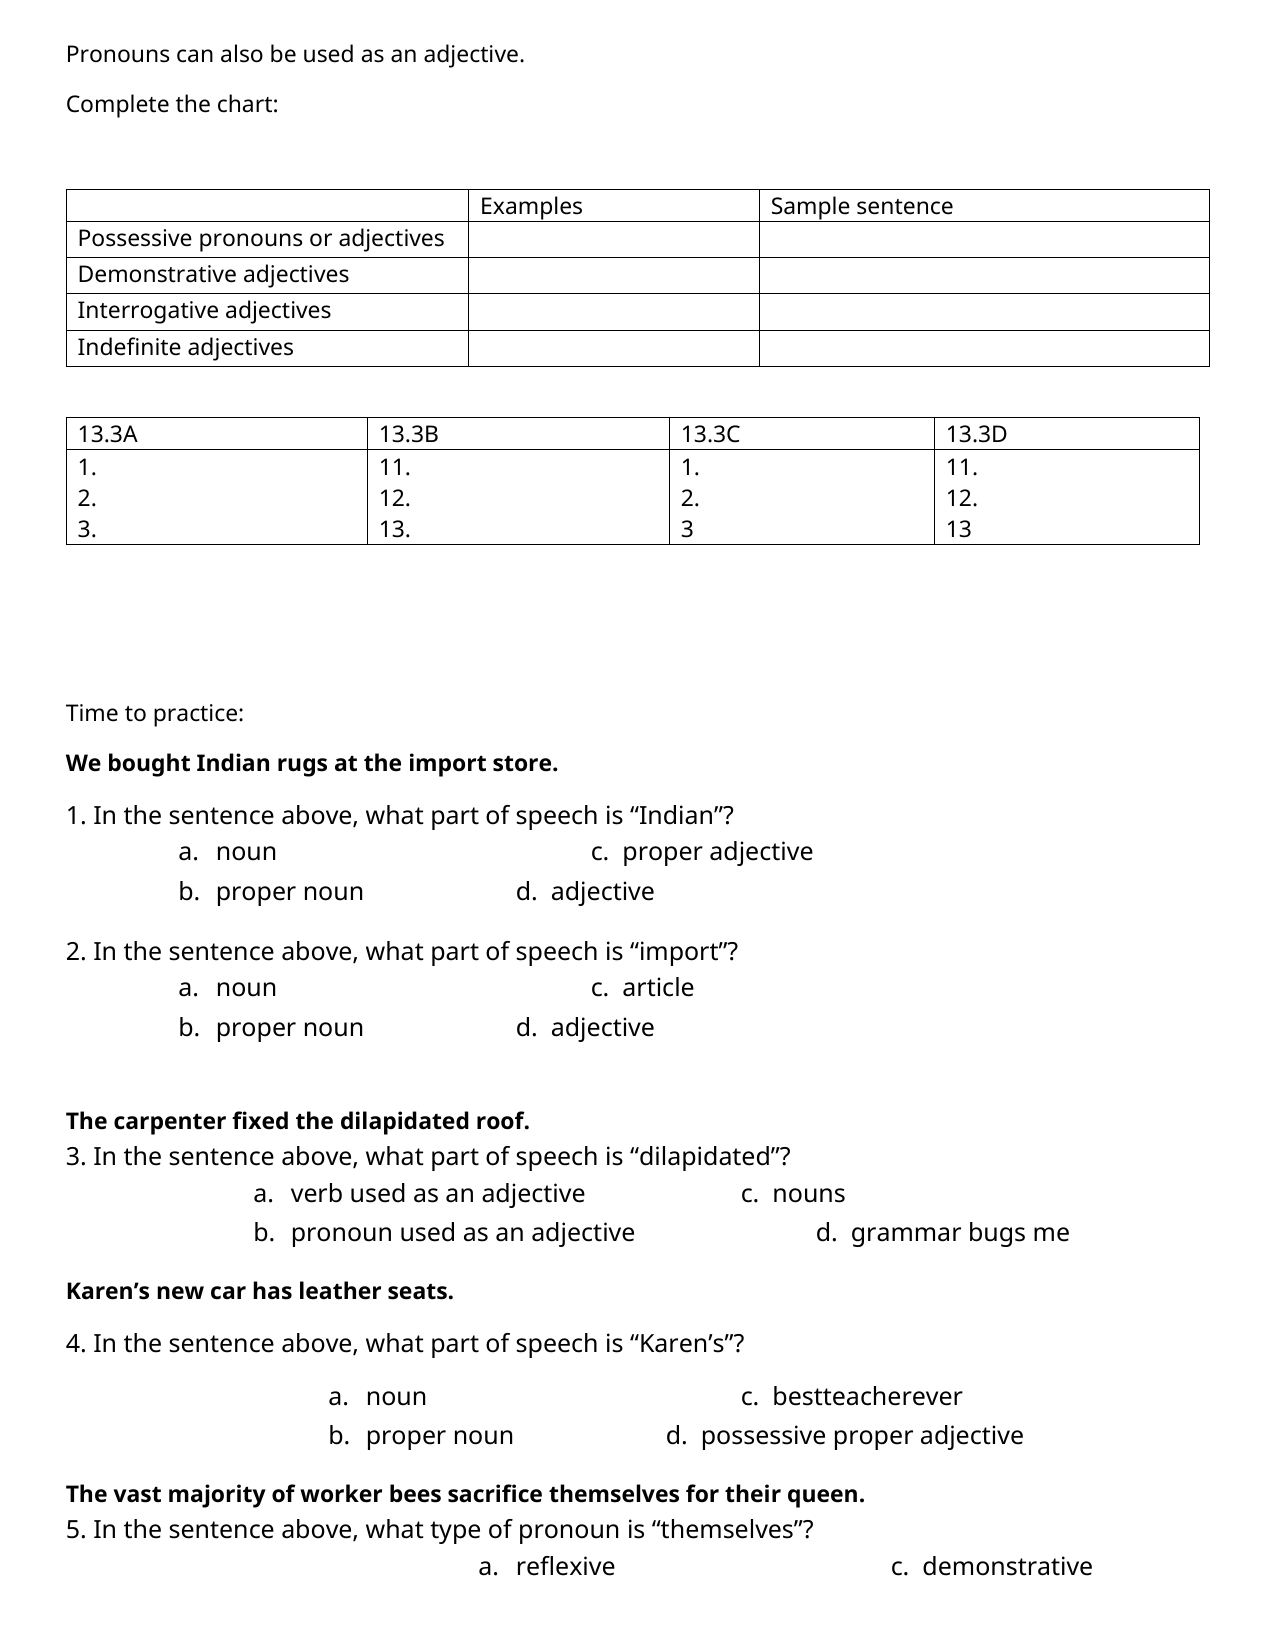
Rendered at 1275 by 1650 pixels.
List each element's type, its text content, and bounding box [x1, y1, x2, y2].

list pronoun used as an adjective d. grammar bugs me [253, 1215, 1200, 1249]
table_cell 11. 12. 13. [368, 450, 669, 544]
list proper noun d. possessive proper adjective [328, 1418, 1200, 1452]
table_header Sample sentence [760, 190, 1209, 221]
table_cell Interrogative adjectives [67, 294, 468, 329]
table_header [67, 190, 468, 221]
text Time to practice: [66, 696, 1200, 728]
list proper noun d. adjective [178, 1009, 1200, 1043]
list noun c. proper adjective [178, 834, 1200, 868]
table_header 13.3B [368, 418, 669, 449]
table_header 13.3D [935, 418, 1199, 449]
list noun c. bestteacherever [328, 1379, 1200, 1413]
text 4. In the sentence above, what part of speech is “Karen’s”? [66, 1325, 1200, 1359]
list verb used as an adjective c. nouns [253, 1176, 1200, 1210]
list proper noun d. adjective [178, 873, 1200, 907]
text Complete the chart: [66, 88, 1200, 119]
list noun c. article [178, 970, 1200, 1004]
table_header Examples [469, 190, 759, 221]
table_header 13.3A [67, 418, 367, 449]
text The carpenter fixed the dilapidated roof. [66, 1105, 1200, 1136]
table_cell [469, 294, 759, 329]
table_cell Possessive pronouns or adjectives [67, 222, 468, 257]
table_header 13.3C [670, 418, 934, 449]
table_cell 1. 2. 3 [670, 450, 934, 544]
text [66, 1478, 1200, 1509]
table_cell [760, 222, 1209, 257]
text 5. In the sentence above, what type of pronoun is “themselves”? [66, 1512, 1200, 1546]
table_cell [760, 258, 1209, 293]
table_cell [760, 331, 1209, 366]
table_cell 11. 12. 13 [935, 450, 1199, 544]
text 1. In the sentence above, what part of speech is “Indian”? [66, 797, 1200, 831]
table_cell Demonstrative adjectives [67, 258, 468, 293]
text We bought Indian rugs at the import store. [66, 747, 1200, 778]
table_cell 1. 2. 3. [67, 450, 367, 544]
table_cell [469, 258, 759, 293]
table_cell [760, 294, 1209, 329]
table_cell [469, 331, 759, 366]
text 2. In the sentence above, what part of speech is “import”? [66, 933, 1200, 967]
text Pronouns can also be used as an adjective. [66, 37, 1200, 69]
text Karen’s new car has leather seats. [66, 1275, 1200, 1306]
table_cell [469, 222, 759, 257]
list reflexive c. demonstrative [478, 1548, 1200, 1582]
text 3. In the sentence above, what part of speech is “dilapidated”? [66, 1139, 1200, 1173]
table_cell Indefinite adjectives [67, 331, 468, 366]
